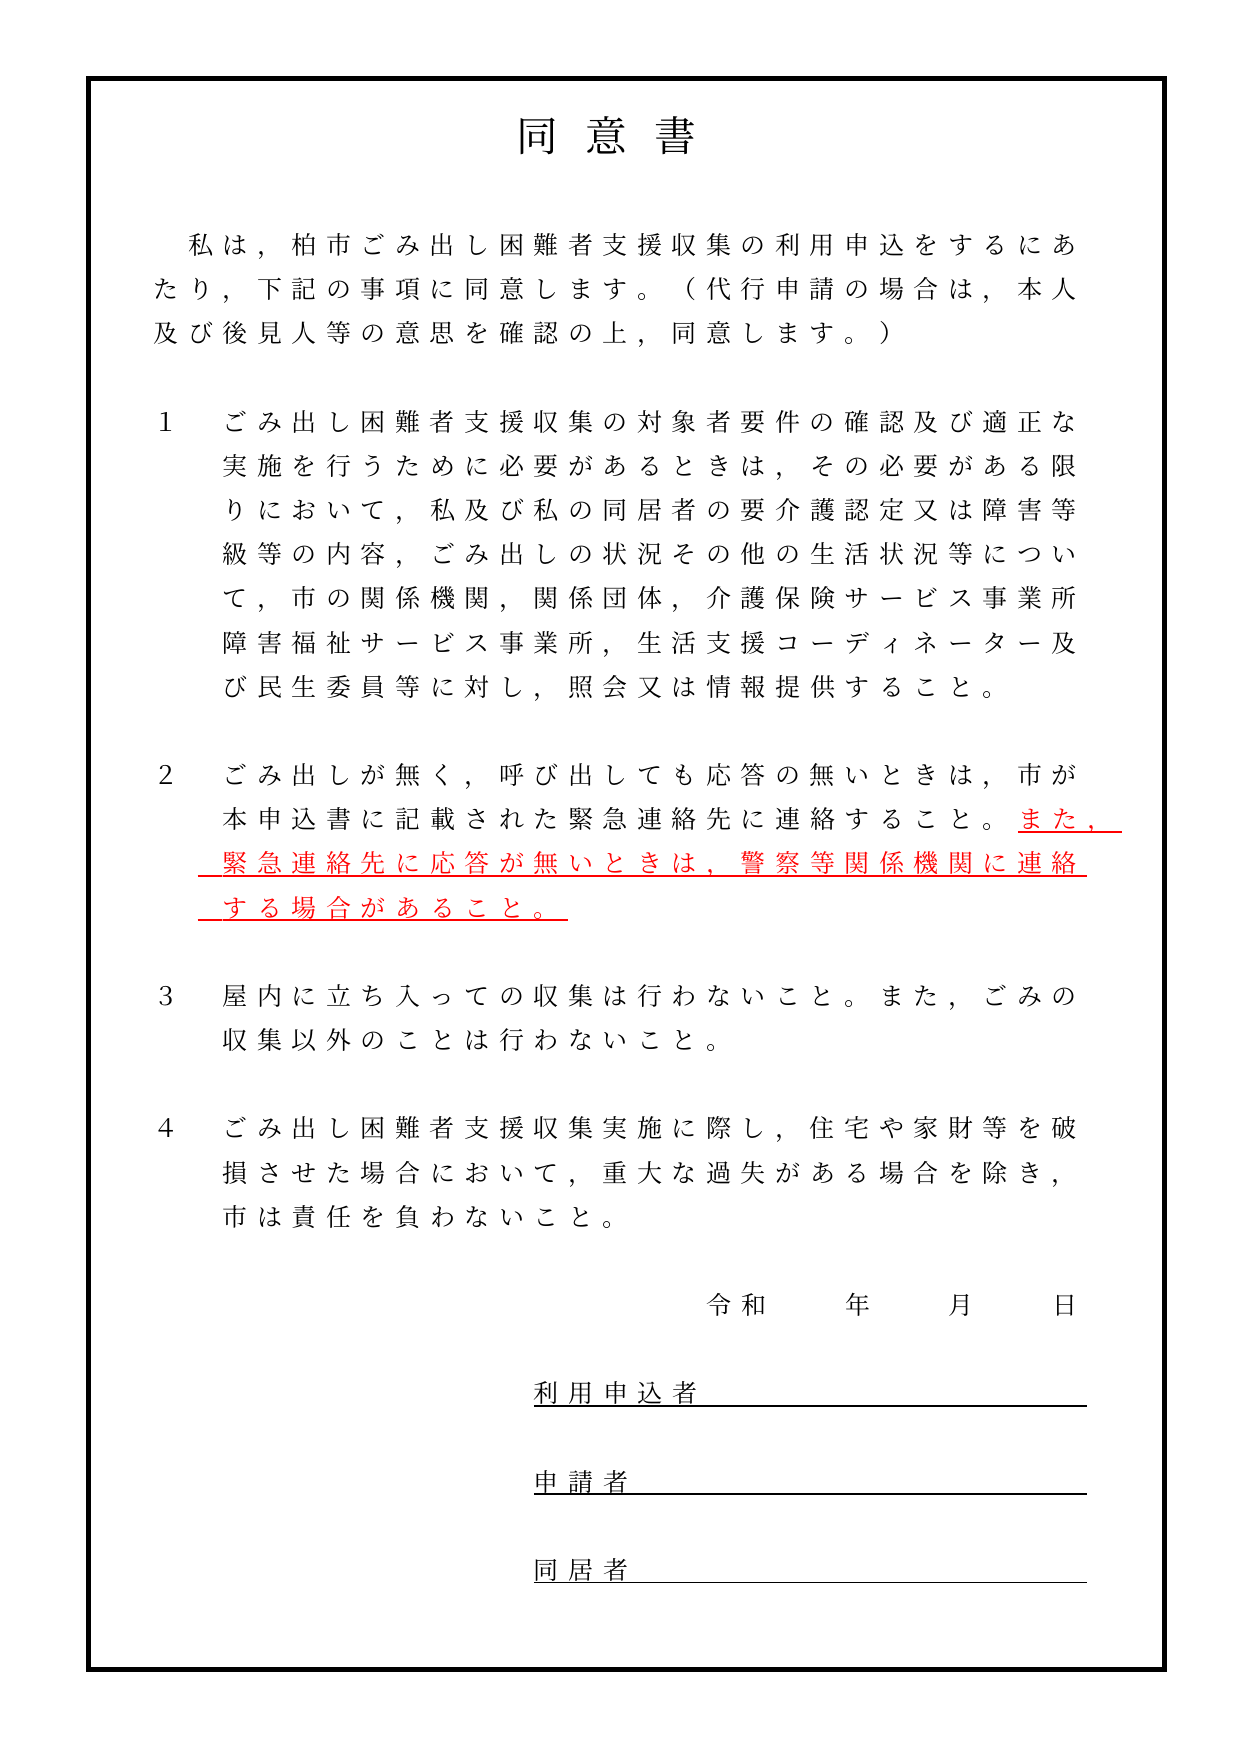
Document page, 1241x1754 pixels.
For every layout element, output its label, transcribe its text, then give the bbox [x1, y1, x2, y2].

text 同居者 [153, 1547, 1087, 1591]
text 同意書 [153, 89, 1087, 178]
text 申請者 [153, 1458, 1087, 1503]
text 令和 年 月 日 [153, 1282, 1087, 1326]
text ２ ごみ出しが無く，呼び出しても応答の無いときは，市が本申込書に記載された緊急連絡先に連絡すること。また，緊急連絡先に応答が無いときは，警察等関係機関に連絡する場合があること。 [153, 752, 1087, 928]
text ４ ごみ出し困難者支援収集実施に際し，住宅や家財等を破損させた場合において，重大な過失がある場合を除き，市は責任を負わないこと。 [153, 1105, 1087, 1238]
text １ ごみ出し困難者支援収集の対象者要件の確認及び適正な実施を行うために必要があるときは，その必要がある限りにおいて，私及び私の同居者の要介護認定又は障害等級等の内容，ごみ出しの状況その他の生活状況等について，市の関係機関，関係団体，介護保険サービス事業所，障害福祉サービス事業所，生活支援コーディネーター及び民生委員等に対し，照会又は情報提供すること。 [153, 398, 1087, 708]
text 利用申込者 [153, 1370, 1087, 1414]
text 私は，柏市ごみ出し困難者支援収集の利用申込をするにあたり，下記の事項に同意します。（代行申請の場合は，本人及び後見人等の意思を確認の上，同意します。） [153, 222, 1087, 354]
text ３ 屋内に立ち入っての収集は行わないこと。また，ごみの収集以外のことは行わないこと。 [153, 973, 1087, 1061]
